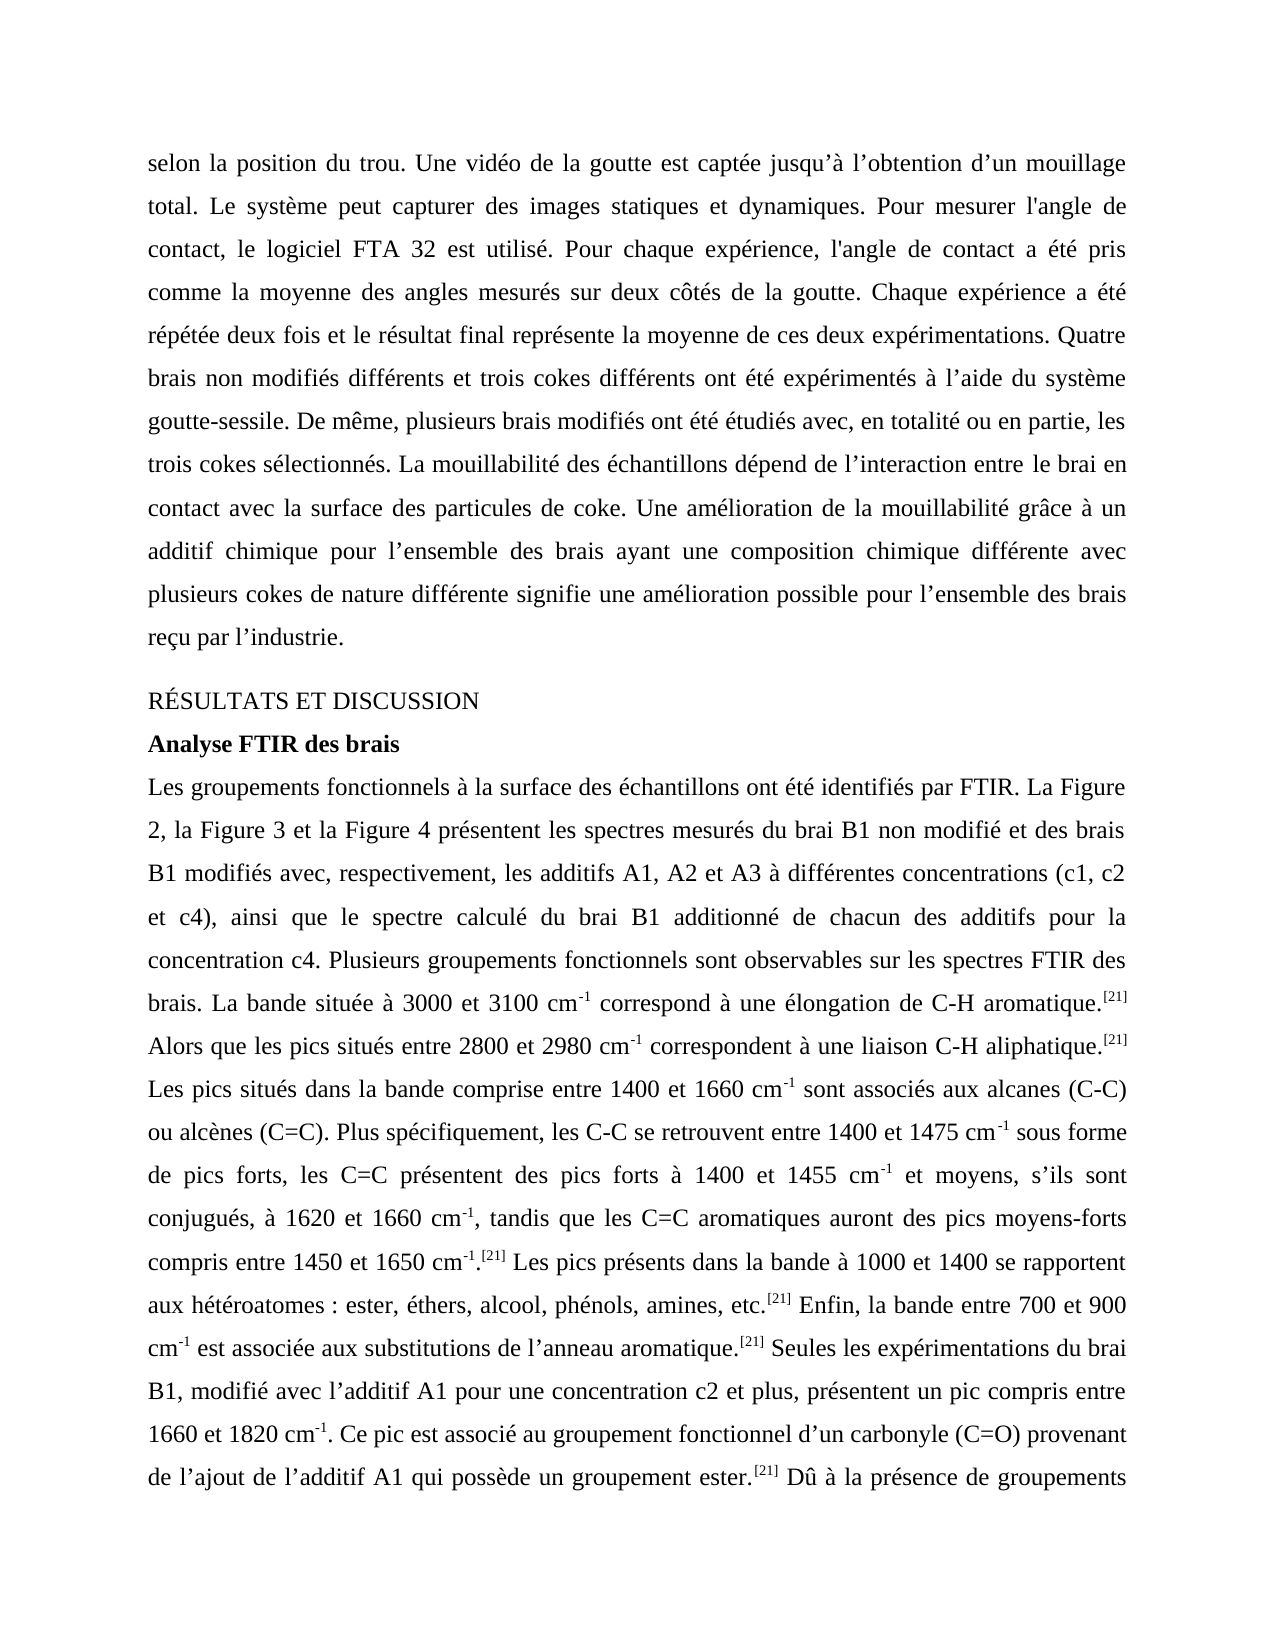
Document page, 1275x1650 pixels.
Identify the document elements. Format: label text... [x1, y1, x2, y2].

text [148, 772, 1127, 1491]
subtitle Analyse FTIR des brais [148, 729, 1127, 758]
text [148, 148, 1127, 651]
subtitle Résultats et discussion [148, 686, 1127, 715]
